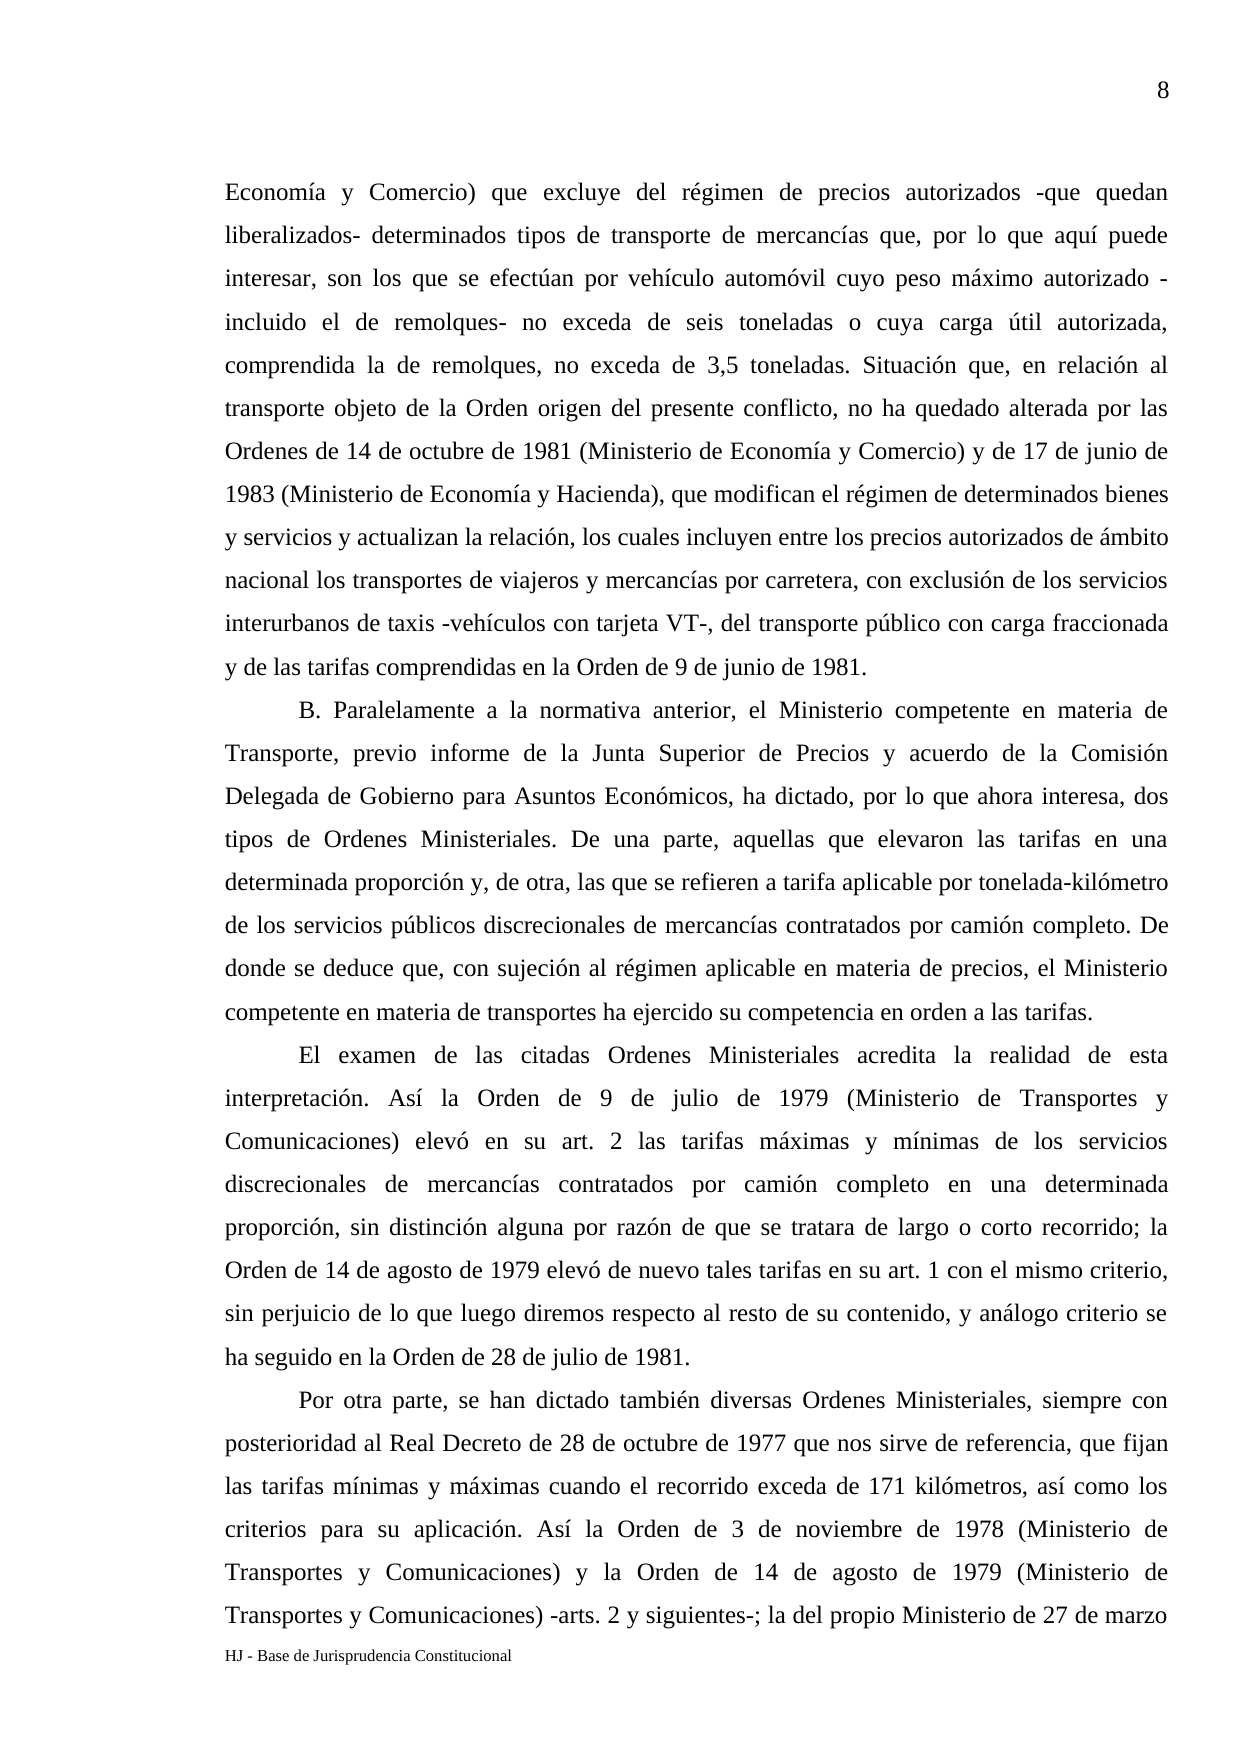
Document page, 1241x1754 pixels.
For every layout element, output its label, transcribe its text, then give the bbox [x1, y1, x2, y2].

text B. Paralelamente a la normativa anterior, el Ministerio competente en materia de Transporte, previo informe de la Junta Superior de Precios y acuerdo de la Comisión Delegada de Gobierno para Asuntos Económicos, ha dictado, por lo que ahora interesa, dos tipos de Ordenes Ministeriales. De una parte, aquellas que elevaron las tarifas en una determinada proporción y, de otra, las que se refieren a tarifa aplicable por tonelada-kilómetro de los servicios públicos discrecionales de mercancías contratados por camión completo. De donde se deduce que, con sujeción al régimen aplicable en materia de precios, el Ministerio competente en materia de transportes ha ejercido su competencia en orden a las tarifas. [224, 695, 1169, 1025]
text El examen de las citadas Ordenes Ministeriales acredita la realidad de esta interpretación. Así la Orden de 9 de julio de 1979 (Ministerio de Transportes y Comunicaciones) elevó en su art. 2 las tarifas máximas y mínimas de los servicios discrecionales de mercancías contratados por camión completo en una determinada proporción, sin distinción alguna por razón de que se tratara de largo o corto recorrido; la Orden de 14 de agosto de 1979 elevó de nuevo tales tarifas en su art. 1 con el mismo criterio, sin perjuicio de lo que luego diremos respecto al resto de su contenido, y análogo criterio se ha seguido en la Orden de 28 de julio de 1981. [224, 1040, 1169, 1370]
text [224, 1385, 1169, 1629]
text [224, 177, 1169, 680]
